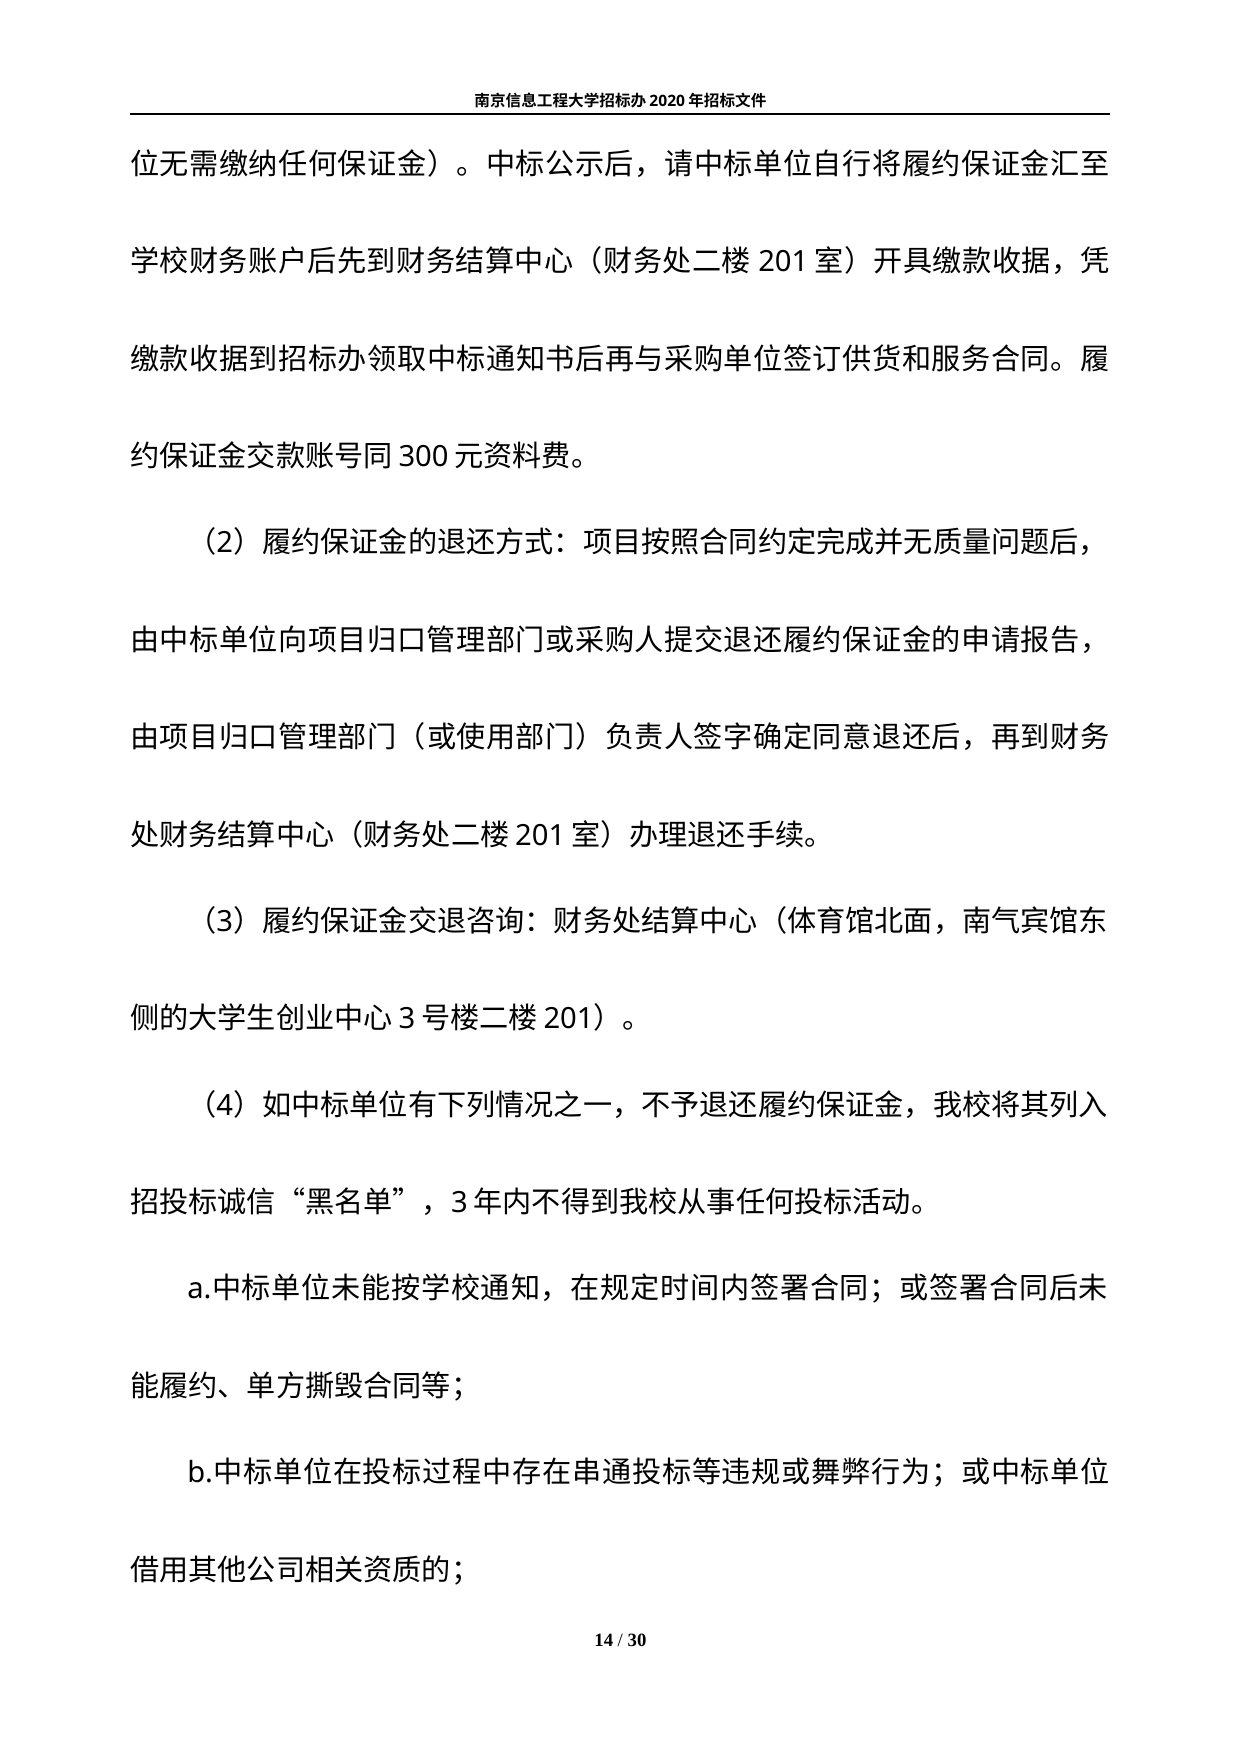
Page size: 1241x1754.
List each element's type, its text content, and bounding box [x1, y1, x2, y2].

text （2）履约保证金的退还方式：项目按照合同约定完成并无质量问题后，由中标单位向项目归口管理部门或采购人提交退还履约保证金的申请报告，由项目归口管理部门（或使用部门）负责人签字确定同意退还后，再到财务处财务结算中心（财务处二楼201室）办理退还手续。 [130, 508, 1110, 865]
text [130, 129, 1110, 487]
text a.中标单位未能按学校通知，在规定时间内签署合同；或签署合同后未能履约、单方撕毁合同等； [130, 1254, 1110, 1416]
text （4）如中标单位有下列情况之一，不予退还履约保证金，我校将其列入招投标诚信“黑名单”，3年内不得到我校从事任何投标活动。 [130, 1070, 1110, 1232]
text b.中标单位在投标过程中存在串通投标等违规或舞弊行为；或中标单位借用其他公司相关资质的； [130, 1437, 1110, 1600]
text （3）履约保证金交退咨询：财务处结算中心（体育馆北面，南气宾馆东侧的大学生创业中心3号楼二楼201）。 [130, 886, 1110, 1049]
